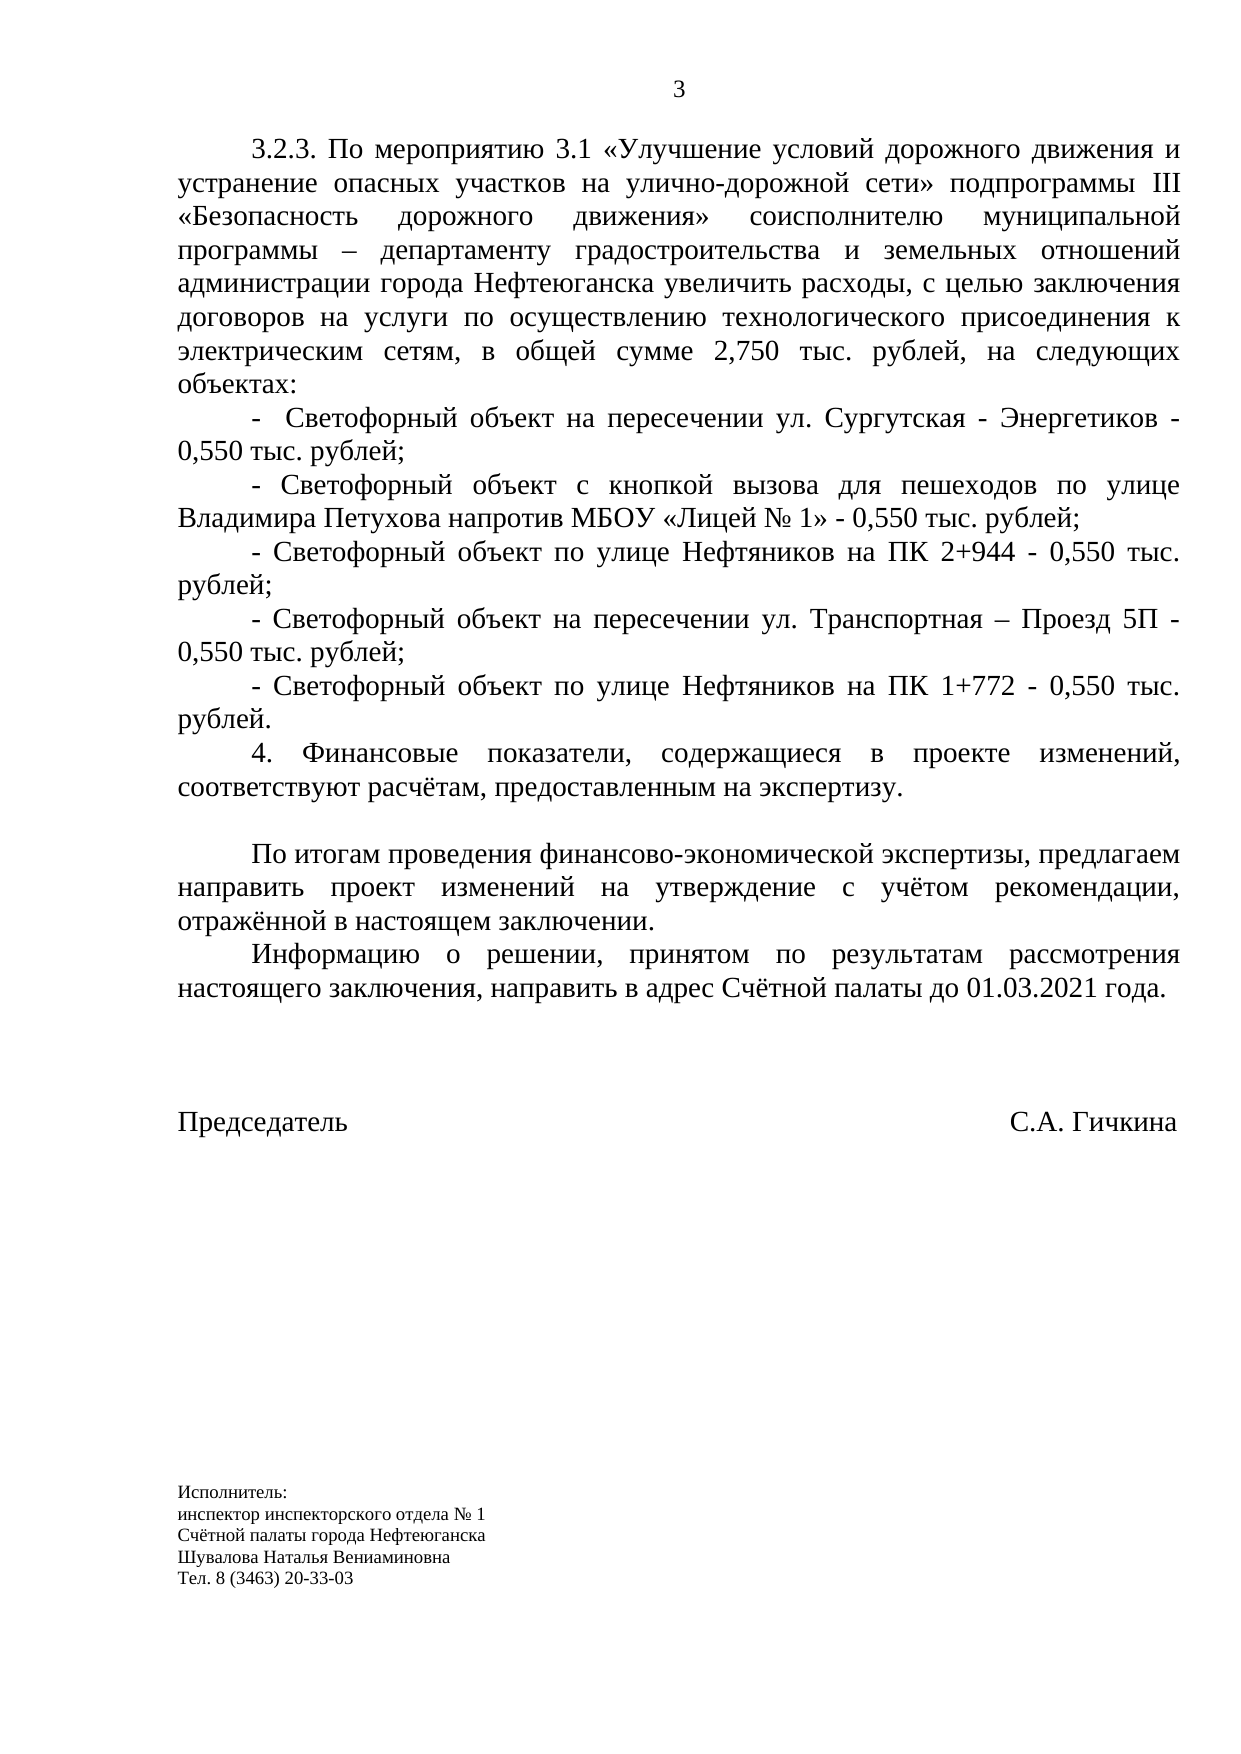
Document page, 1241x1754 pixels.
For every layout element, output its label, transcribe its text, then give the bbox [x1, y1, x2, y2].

text По итогам проведения финансово-экономической экспертизы, предлагаем направить проект изменений на утверждение с учётом рекомендации, отражённой в настоящем заключении. [177, 836, 1181, 936]
text Шувалова Наталья Вениаминовна [177, 1546, 1181, 1567]
text - Светофорный объект по улице Нефтяников на ПК 1+772 - 0,550 тыс. рублей. [177, 668, 1181, 735]
text - Светофорный объект на пересечении ул. Транспортная – Проезд 5П - 0,550 тыс. рублей; [177, 601, 1181, 668]
text - Светофорный объект по улице Нефтяников на ПК 2+944 - 0,550 тыс. рублей; [177, 534, 1181, 601]
text 3.2.3. По мероприятию 3.1 «Улучшение условий дорожного движения и устранение опасных участков на улично-дорожной сети» подпрограммы III «Безопасность дорожного движения» соисполнителю муниципальной программы – департаменту градостроительства и земельных отношений администрации города Нефтеюганска увеличить расходы, с целью заключения договоров на услуги по осуществлению технологического присоединения к электрическим сетям, в общей сумме 2,750 тыс. рублей, на следующих объектах: [177, 131, 1181, 400]
text инспектор инспекторского отдела № 1 [177, 1502, 1181, 1524]
text Тел. 8 (3463) 20-33-03 [177, 1567, 1181, 1589]
text 4. Финансовые показатели, содержащиеся в проекте изменений, соответствуют расчётам, предоставленным на экспертизу. [177, 735, 1181, 802]
text - Светофорный объект на пересечении ул. Сургутская - Энергетиков - 0,550 тыс. рублей; [177, 400, 1181, 467]
text - Светофорный объект с кнопкой вызова для пешеходов по улице Владимира Петухова напротив МБОУ «Лицей № 1» - 0,550 тыс. рублей; [177, 467, 1181, 534]
text Счётной палаты города Нефтеюганска [177, 1524, 1181, 1546]
text Председатель С.А. Гичкина [177, 1104, 1181, 1138]
text Исполнитель: [177, 1481, 1181, 1502]
text Информацию о решении, принятом по результатам рассмотрения настоящего заключения, направить в адрес Счётной палаты до 01.03.2021 года. [177, 936, 1181, 1003]
